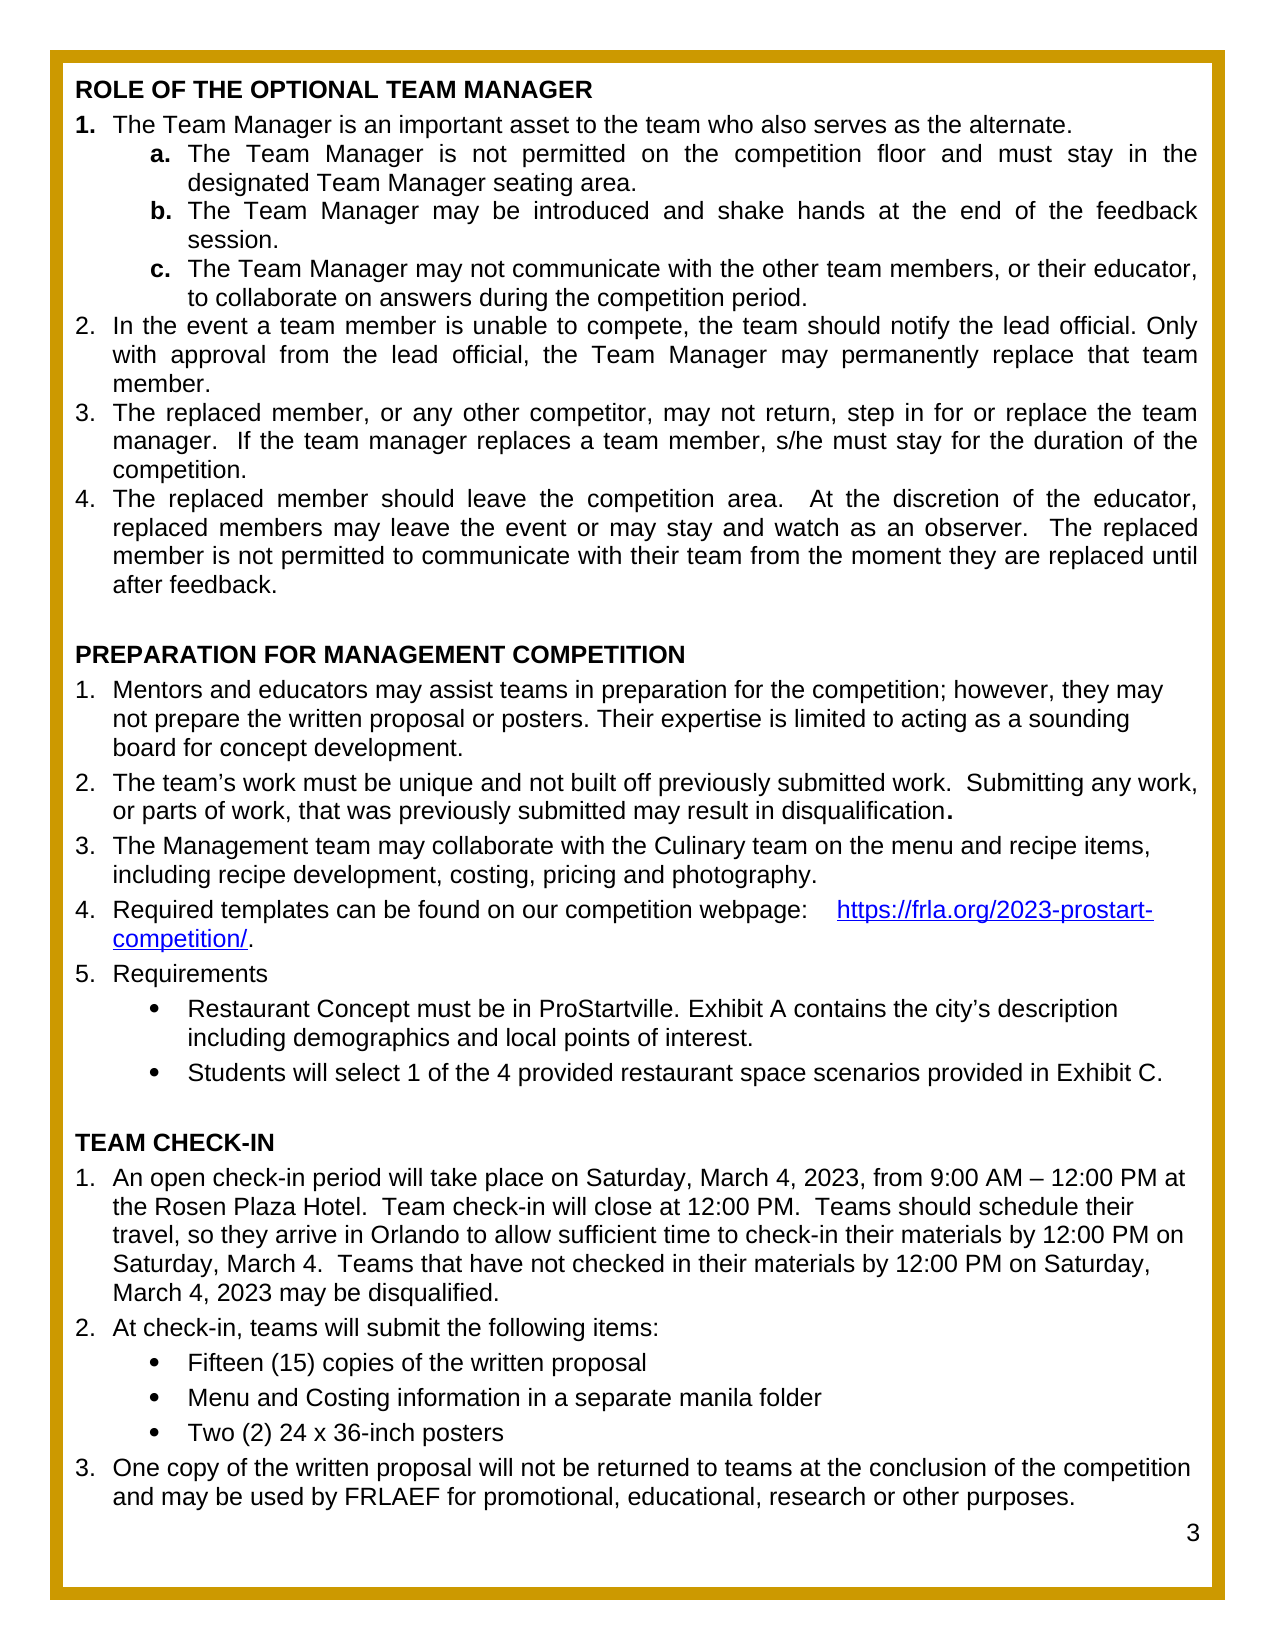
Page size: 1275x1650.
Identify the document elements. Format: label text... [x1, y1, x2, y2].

list The Team Manager is an important asset to the team who also serves as the alternate. [75, 110, 1200, 139]
text Team Check-in [75, 1128, 1200, 1156]
title An open check-in period will take place on Saturday, March 4, 2023, from 9:00 AM – 12:00 PM at the Rosen Plaza Hotel. Team check-in will close at 12:00 PM. Teams should schedule their travel, so they arrive in Orlando to allow sufficient time to check-in their materials by 12:00 PM on Saturday, March 4. Teams that have not checked in their materials by 12:00 PM on Saturday, March 4, 2023 may be disqualified. [75, 1163, 1200, 1306]
list The Team Manager is not permitted on the competition floor and must stay in the designated Team Manager seating area. [150, 139, 1200, 196]
list The Management team may collaborate with the Culinary team on the menu and recipe items, including recipe development, costing, pricing and photography. [75, 831, 1200, 889]
title Two (2) 24 x 36-inch posters [150, 1418, 1200, 1447]
list In the event a team member is unable to compete, the team should notify the lead official. Only with approval from the lead official, the Team Manager may permanently replace that team member. [75, 311, 1200, 397]
list The team’s work must be unique and not built off previously submitted work. Submitting any work, or parts of work, that was previously submitted may result in disqualification. [75, 767, 1200, 825]
list The replaced member should leave the competition area. At the discretion of the educator, replaced members may leave the event or may stay and watch as an observer. The replaced member is not permitted to communicate with their team from the moment they are replaced until after feedback. [75, 484, 1200, 599]
list Restaurant Concept must be in ProStartville. Exhibit A contains the city’s description including demographics and local points of interest. [150, 994, 1200, 1051]
list The Team Manager may be introduced and shake hands at the end of the feedback session. [150, 196, 1200, 254]
list Requirements [75, 959, 1200, 987]
title Menu and Costing information in a separate manila folder [150, 1383, 1200, 1412]
title Fifteen (15) copies of the written proposal [150, 1348, 1200, 1377]
title At check-in, teams will submit the following items: [75, 1313, 1200, 1341]
list One copy of the written proposal will not be returned to teams at the conclusion of the competition and may be used by FRLAEF for promotional, educational, research or other purposes. [75, 1453, 1200, 1511]
text Preparation for Management Competition [75, 640, 1200, 669]
list Mentors and educators may assist teams in preparation for the competition; however, they may not prepare the written proposal or posters. Their expertise is limited to acting as a sounding board for concept development. [75, 675, 1200, 761]
list Students will select 1 of the 4 provided restaurant space scenarios provided in Exhibit C. [150, 1058, 1200, 1086]
list The Team Manager may not communicate with the other team members, or their educator, to collaborate on answers during the competition period. [150, 254, 1200, 311]
list The replaced member, or any other competitor, may not return, step in for or replace the team manager. If the team manager replaces a team member, s/he must stay for the duration of the competition. [75, 397, 1200, 484]
text Role of the optional Team Manager [75, 75, 1200, 104]
list Required templates can be found on our competition webpage: https://frla.org/2023-prostart-competition/. [75, 895, 1200, 952]
